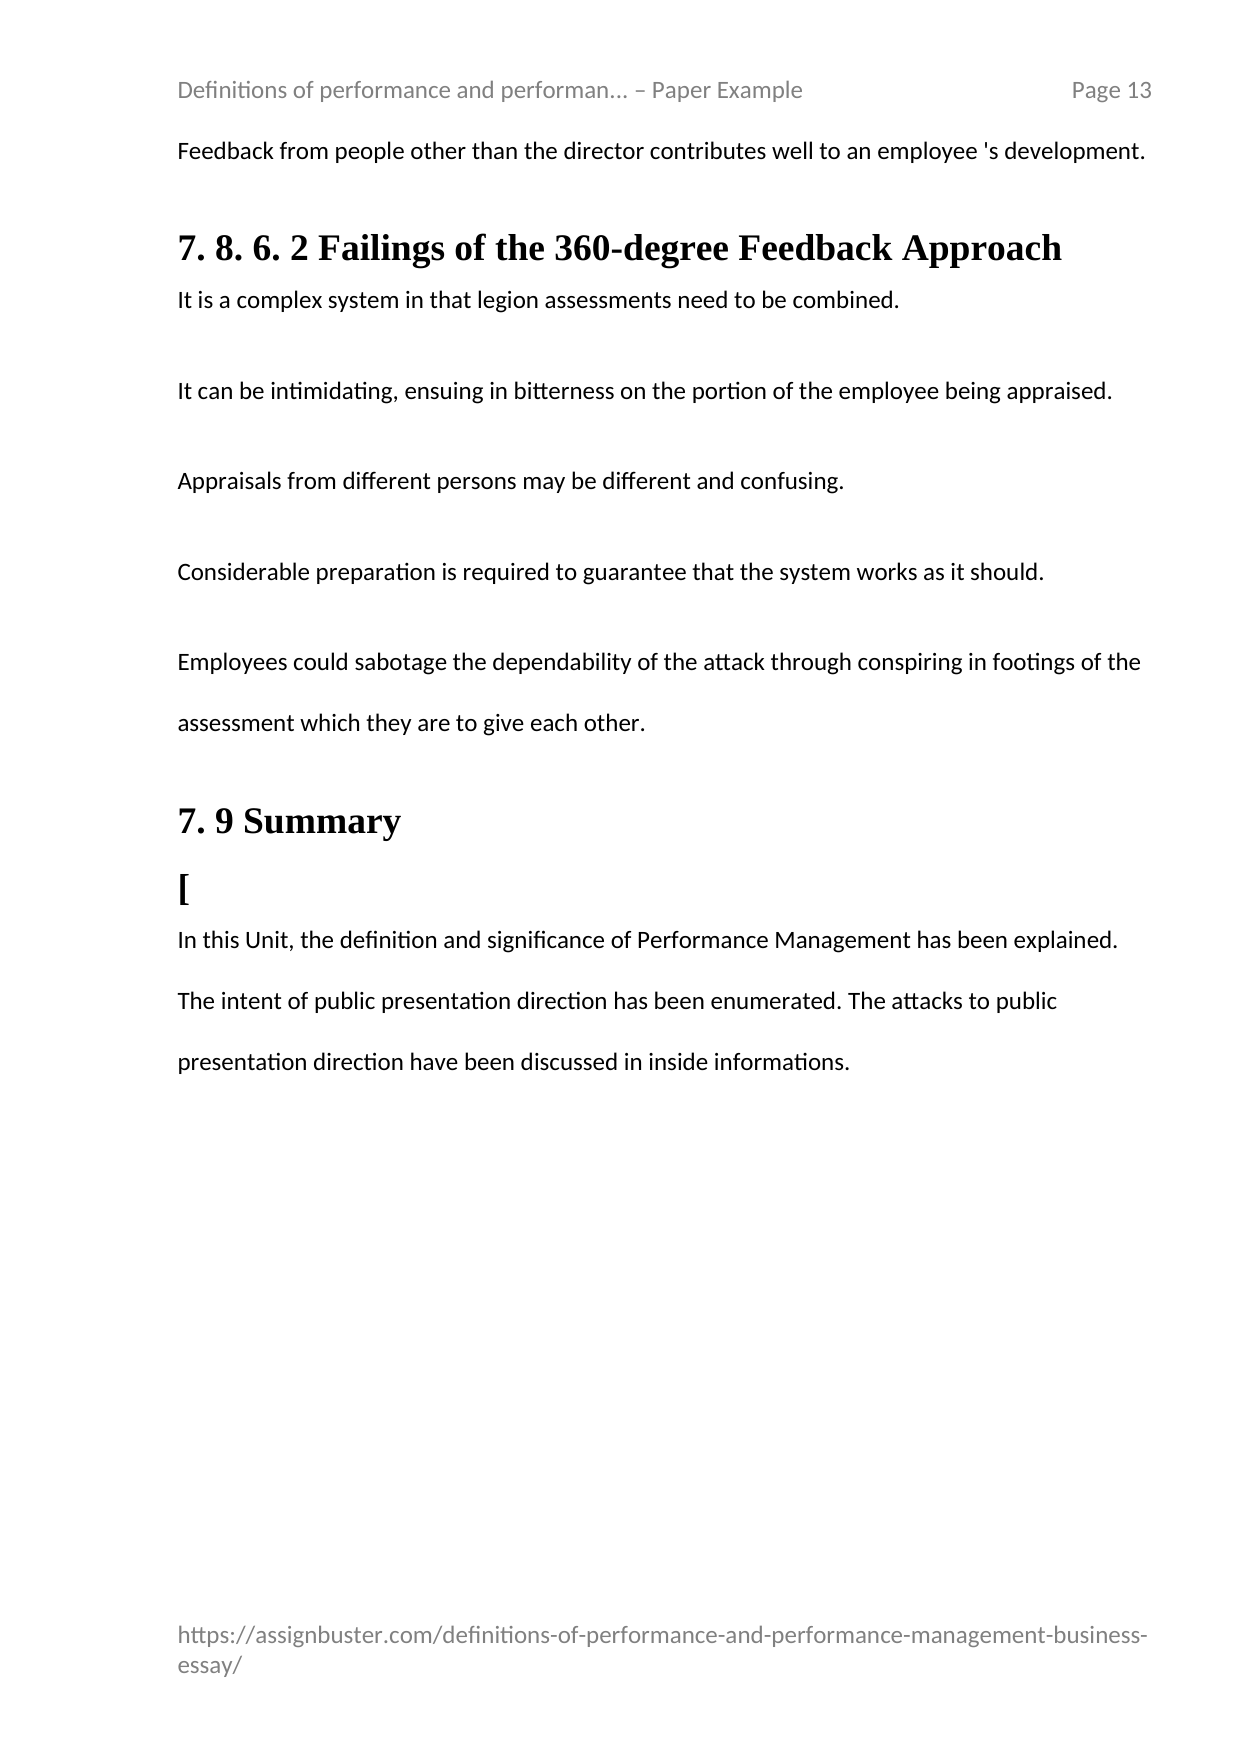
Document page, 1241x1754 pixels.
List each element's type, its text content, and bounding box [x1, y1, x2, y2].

text Feedback from people other than the director contributes well to an employee 's development. [177, 135, 1152, 165]
text It can be intimidating, ensuing in bitterness on the portion of the employee being appraised. [177, 375, 1152, 405]
text In this Unit, the definition and significance of Performance Management has been explained. The intent of public presentation direction has been enumerated. The attacks to public presentation direction have been discussed in inside informations. [177, 924, 1152, 1077]
text Considerable preparation is required to guarantee that the system works as it should. [177, 556, 1152, 586]
text It is a complex system in that legion assessments need to be combined. [177, 284, 1152, 315]
text Appraisals from different persons may be different and confusing. [177, 465, 1152, 496]
subtitle [ [177, 865, 1152, 908]
subtitle 7. 9 Summary [177, 798, 1152, 841]
text Employees could sabotage the dependability of the attack through conspiring in footings of the assessment which they are to give each other. [177, 646, 1152, 738]
subtitle 7. 8. 6. 2 Failings of the 360-degree Feedback Approach [177, 225, 1152, 268]
